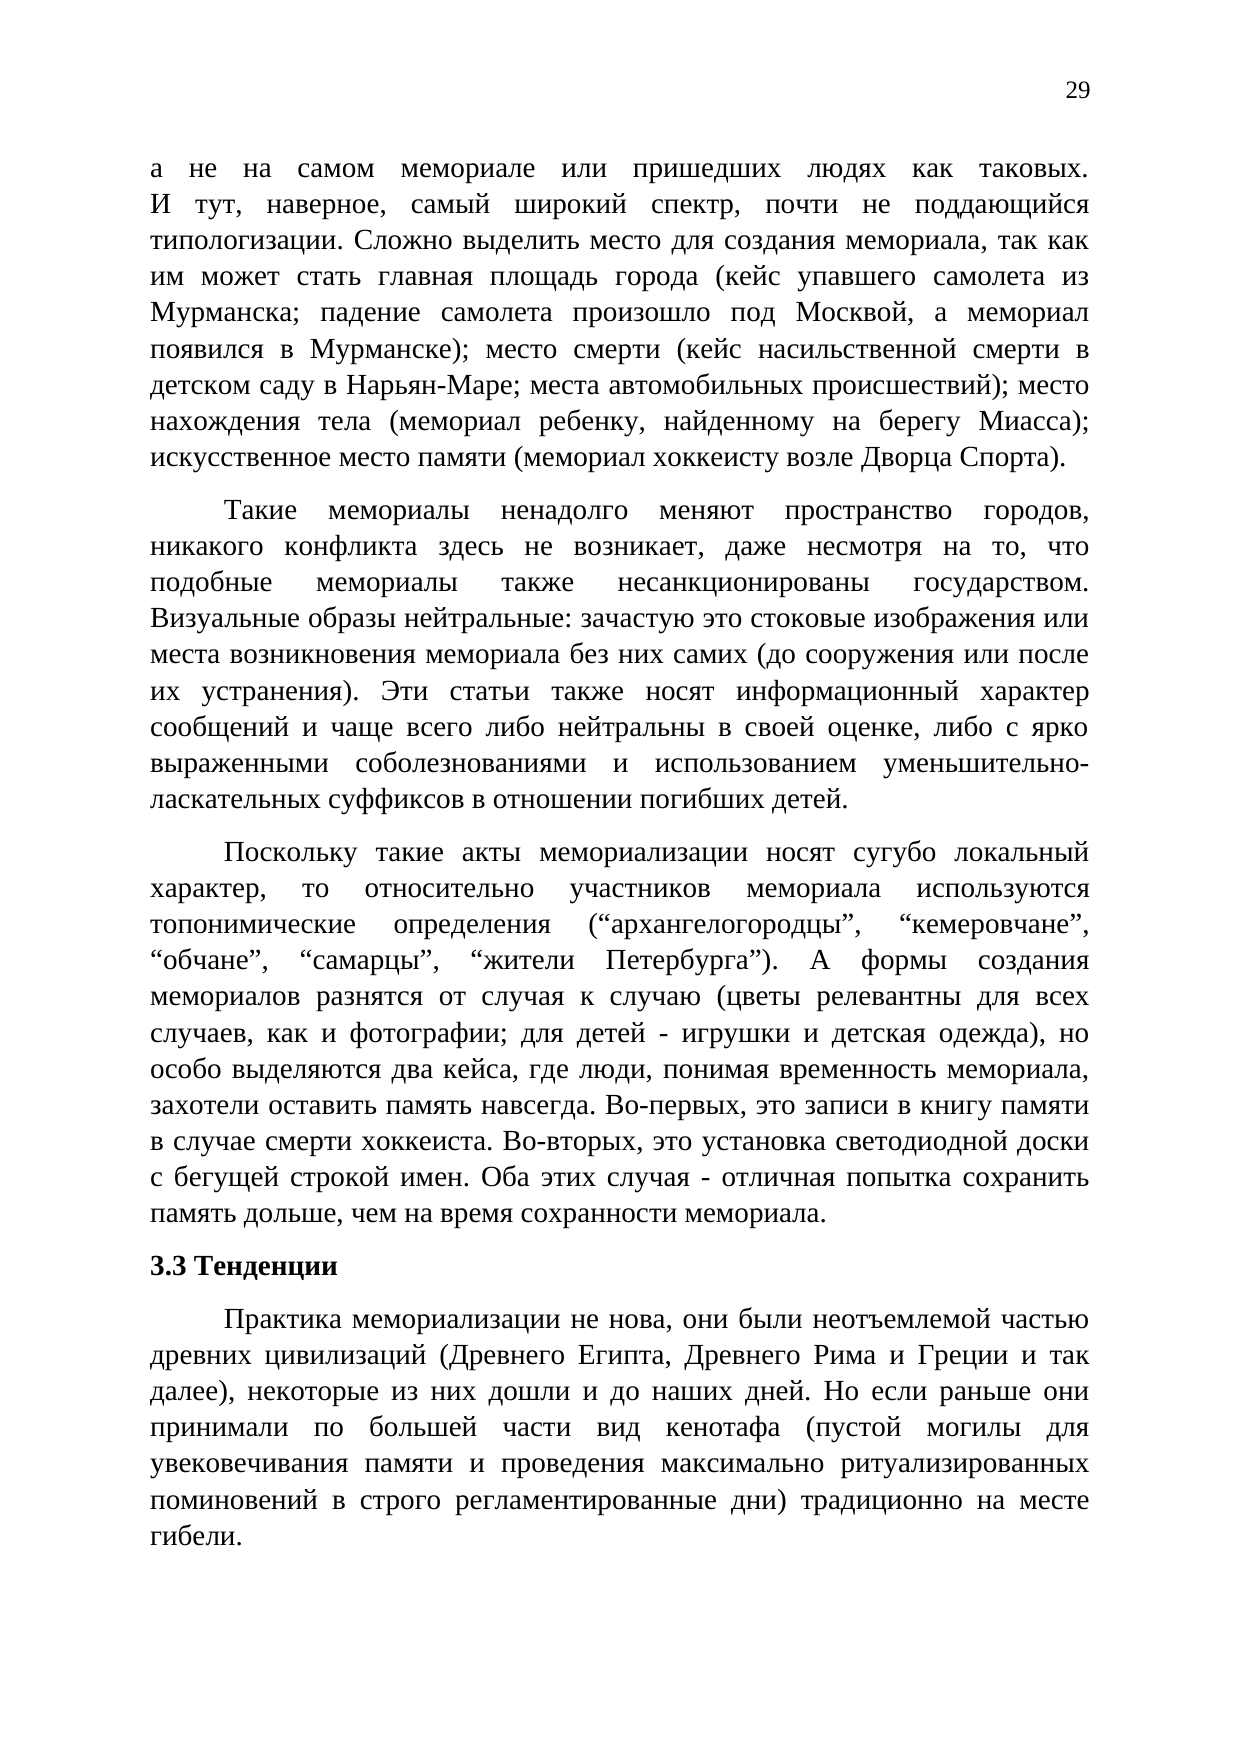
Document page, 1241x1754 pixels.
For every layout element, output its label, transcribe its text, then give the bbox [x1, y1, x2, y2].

text Практика мемориализации не нова, они были неотъемлемой частью древних цивилизаций (Древнего Египта, Древнего Рима и Греции и так далее), некоторые из них дошли и до наших дней. Но если раньше они принимали по большей части вид кенотафа (пустой могилы для увековечивания памяти и проведения максимально ритуализированных поминовений в строго регламентированные дни) традиционно на месте гибели. [150, 1301, 1090, 1551]
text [150, 150, 1090, 473]
text Такие мемориалы ненадолго меняют пространство городов, никакого конфликта здесь не возникает, даже несмотря на то, что подобные мемориалы также несанкционированы государством. Визуальные образы нейтральные: зачастую это стоковые изображения или места возникновения мемориала без них самих (до сооружения или после их устранения). Эти статьи также носят информационный характер сообщений и чаще всего либо нейтральны в своей оценке, либо с ярко выраженными соболезнованиями и использованием уменьшительно-ласкательных суффиксов в отношении погибших детей. [150, 492, 1090, 815]
subtitle 3.3 Тенденции [150, 1248, 1090, 1282]
text Поскольку такие акты мемориализации носят сугубо локальный характер, то относительно участников мемориала используются топонимические определения (“архангелогородцы”, “кемеровчане”, “обчане”, “самарцы”, “жители Петербурга”). А формы создания мемориалов разнятся от случая к случаю (цветы релевантны для всех случаев, как и фотографии; для детей - игрушки и детская одежда), но особо выделяются два кейса, где люди, понимая временность мемориала, захотели оставить память навсегда. Во-первых, это записи в книгу памяти в случае смерти хоккеиста. Во-вторых, это установка светодиодной доски с бегущей строкой имен. Оба этих случая - отличная попытка сохранить память дольше, чем на время сохранности мемориала. [150, 834, 1090, 1229]
